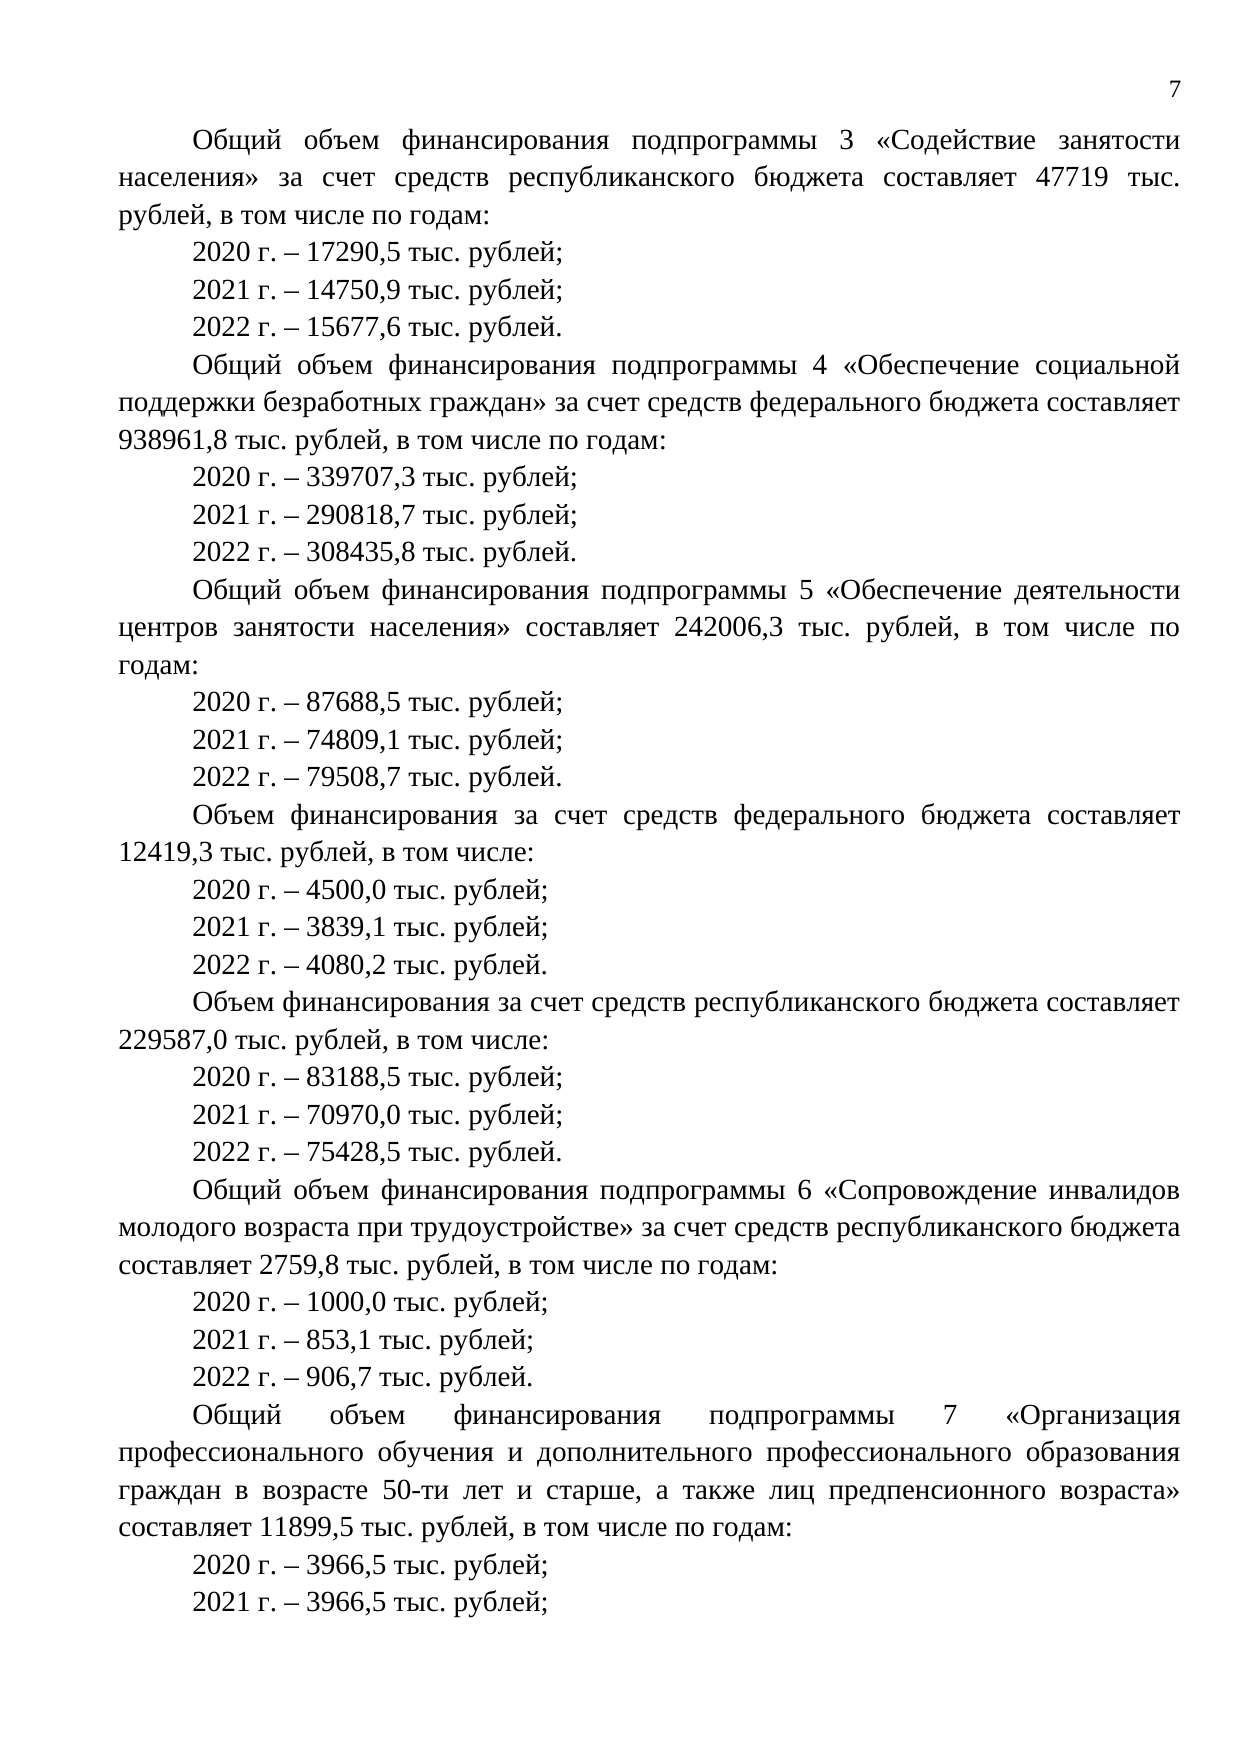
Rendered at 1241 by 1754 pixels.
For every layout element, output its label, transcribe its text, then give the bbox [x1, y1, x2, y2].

text 2021 г. – 74809,1 тыс. рублей; [118, 718, 1181, 756]
text 2021 г. – 853,1 тыс. рублей; [118, 1318, 1181, 1356]
text 2021 г. – 14750,9 тыс. рублей; [118, 268, 1181, 306]
text 2021 г. – 3966,5 тыс. рублей; [118, 1581, 1181, 1618]
text 2021 г. – 3839,1 тыс. рублей; [118, 906, 1181, 943]
text 2020 г. – 1000,0 тыс. рублей; [118, 1281, 1181, 1318]
text 2022 г. – 4080,2 тыс. рублей. [118, 943, 1181, 981]
text 2022 г. – 79508,7 тыс. рублей. [118, 756, 1181, 793]
text 2022 г. – 906,7 тыс. рублей. [118, 1356, 1181, 1393]
text 2020 г. – 3966,5 тыс. рублей; [118, 1543, 1181, 1581]
text 2020 г. – 87688,5 тыс. рублей; [118, 681, 1181, 718]
text Объем финансирования за счет средств республиканского бюджета составляет 229587,0 тыс. рублей, в том числе: [118, 981, 1181, 1056]
text 2020 г. – 339707,3 тыс. рублей; [118, 456, 1181, 493]
text Общий объем финансирования подпрограммы 3 «Содействие занятости населения» за счет средств республиканского бюджета составляет 47719 тыс. рублей, в том числе по годам: [118, 118, 1181, 231]
text 2020 г. – 83188,5 тыс. рублей; [118, 1056, 1181, 1093]
text Общий объем финансирования подпрограммы 6 «Сопровождение инвалидов молодого возраста при трудоустройстве» за счет средств республиканского бюджета составляет 2759,8 тыс. рублей, в том числе по годам: [118, 1168, 1181, 1281]
text 2022 г. – 15677,6 тыс. рублей. [118, 306, 1181, 343]
text 2021 г. – 70970,0 тыс. рублей; [118, 1093, 1181, 1131]
text Объем финансирования за счет средств федерального бюджета составляет 12419,3 тыс. рублей, в том числе: [118, 793, 1181, 868]
text 2022 г. – 308435,8 тыс. рублей. [118, 531, 1181, 568]
text 2021 г. – 290818,7 тыс. рублей; [118, 493, 1181, 531]
text 2020 г. – 17290,5 тыс. рублей; [118, 231, 1181, 268]
text Общий объем финансирования подпрограммы 5 «Обеспечение деятельности центров занятости населения» составляет 242006,3 тыс. рублей, в том числе по годам: [118, 568, 1181, 681]
text Общий объем финансирования подпрограммы 4 «Обеспечение социальной поддержки безработных граждан» за счет средств федерального бюджета составляет 938961,8 тыс. рублей, в том числе по годам: [118, 343, 1181, 456]
text 2022 г. – 75428,5 тыс. рублей. [118, 1131, 1181, 1168]
text Общий объем финансирования подпрограммы 7 «Организация профессионального обучения и дополнительного профессионального образования граждан в возрасте 50-ти лет и старше, а также лиц предпенсионного возраста» составляет 11899,5 тыс. рублей, в том числе по годам: [118, 1393, 1181, 1543]
text 2020 г. – 4500,0 тыс. рублей; [118, 868, 1181, 906]
